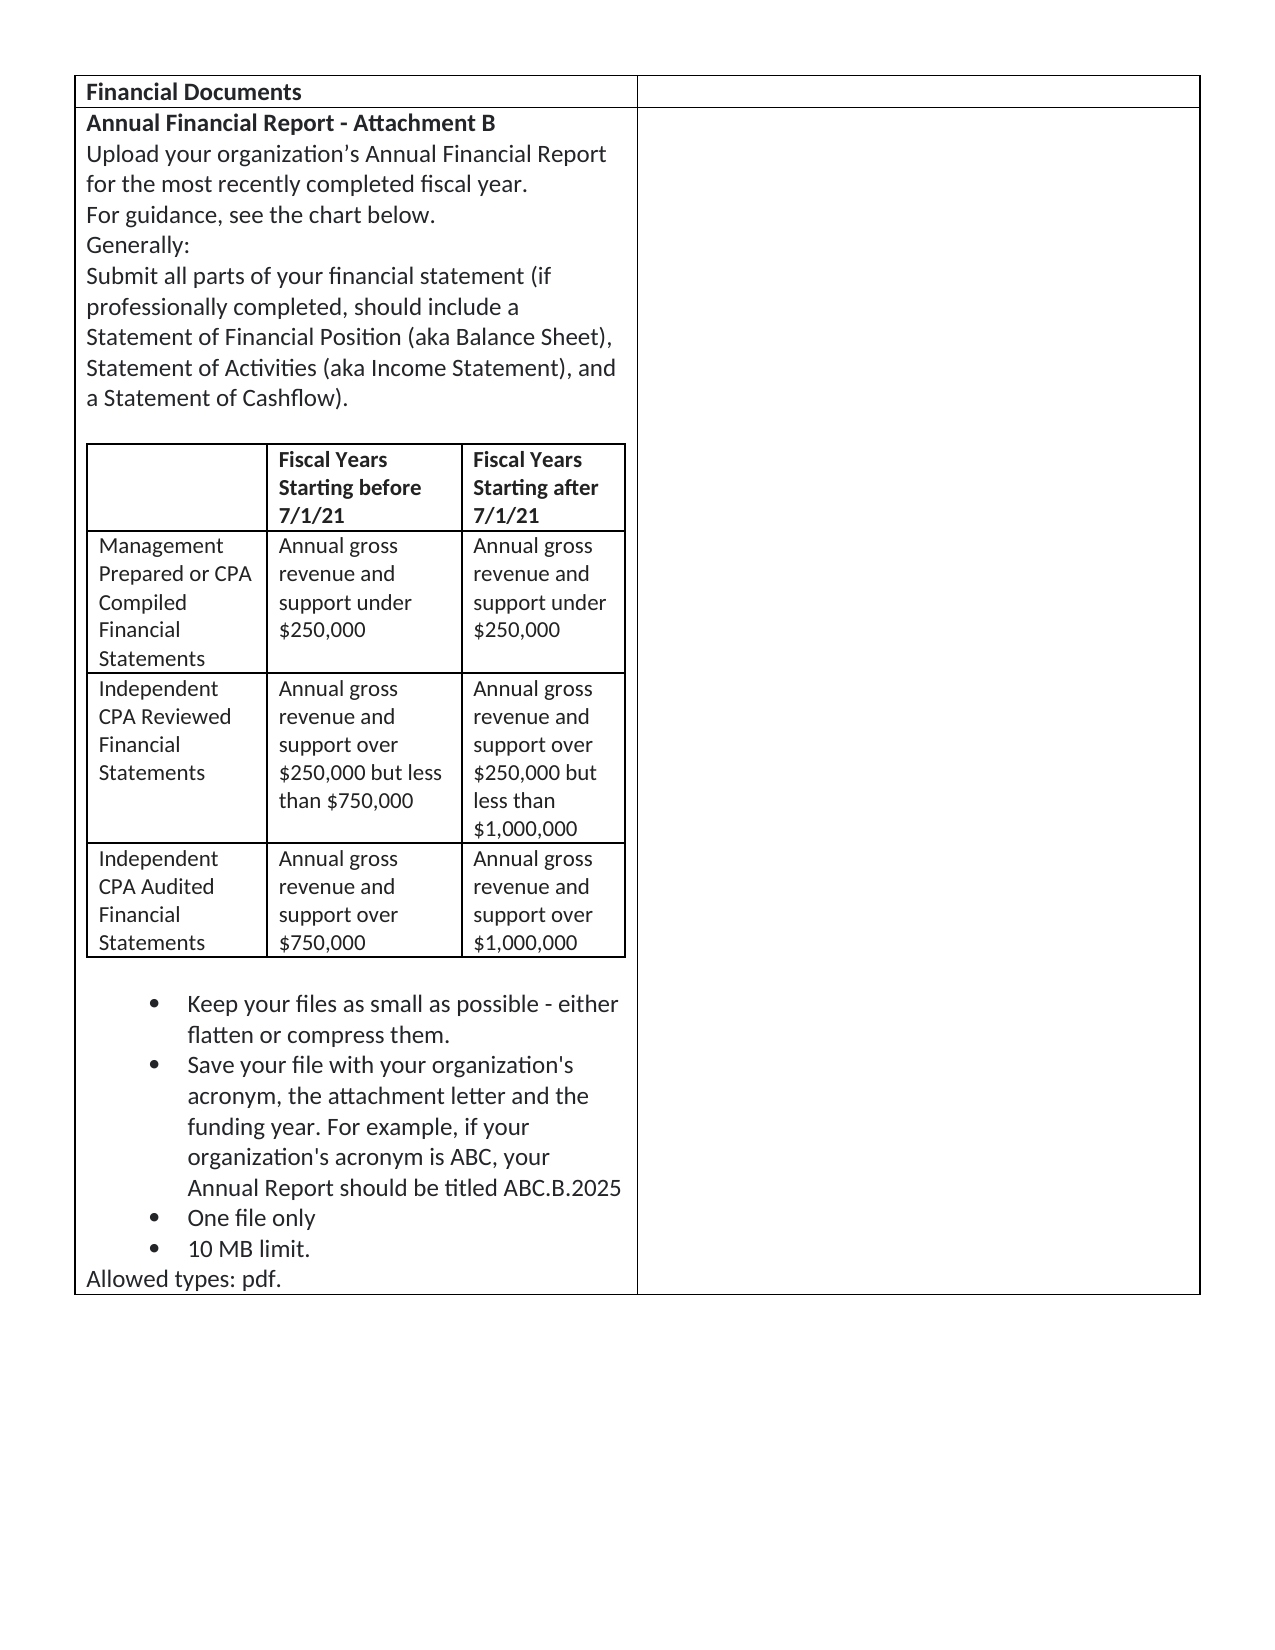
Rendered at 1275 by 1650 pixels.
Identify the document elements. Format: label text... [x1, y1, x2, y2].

table_cell Annual Financial Report - Attachment B Upload your organization’s Annual Financial Report for the most recently completed fiscal year. For guidance, see the chart below. Generally: Submit all parts of your financial statement (if professionally completed, should include a Statement of Financial Position (aka Balance Sheet), Statement of Activities (aka Income Statement), and a Statement of Cashflow). Keep your files as small as possible - either flatten or compress them. Save your file with your organization's acronym, the attachment letter and the funding year. For example, if your organization's acronym is ABC, your Annual Report should be titled ABC.B.2025 One file only 10 MB limit. Allowed types: pdf. [76, 108, 637, 1294]
table_header [638, 76, 1199, 107]
table_cell [638, 108, 1199, 1294]
table_header Financial Documents [76, 76, 637, 107]
